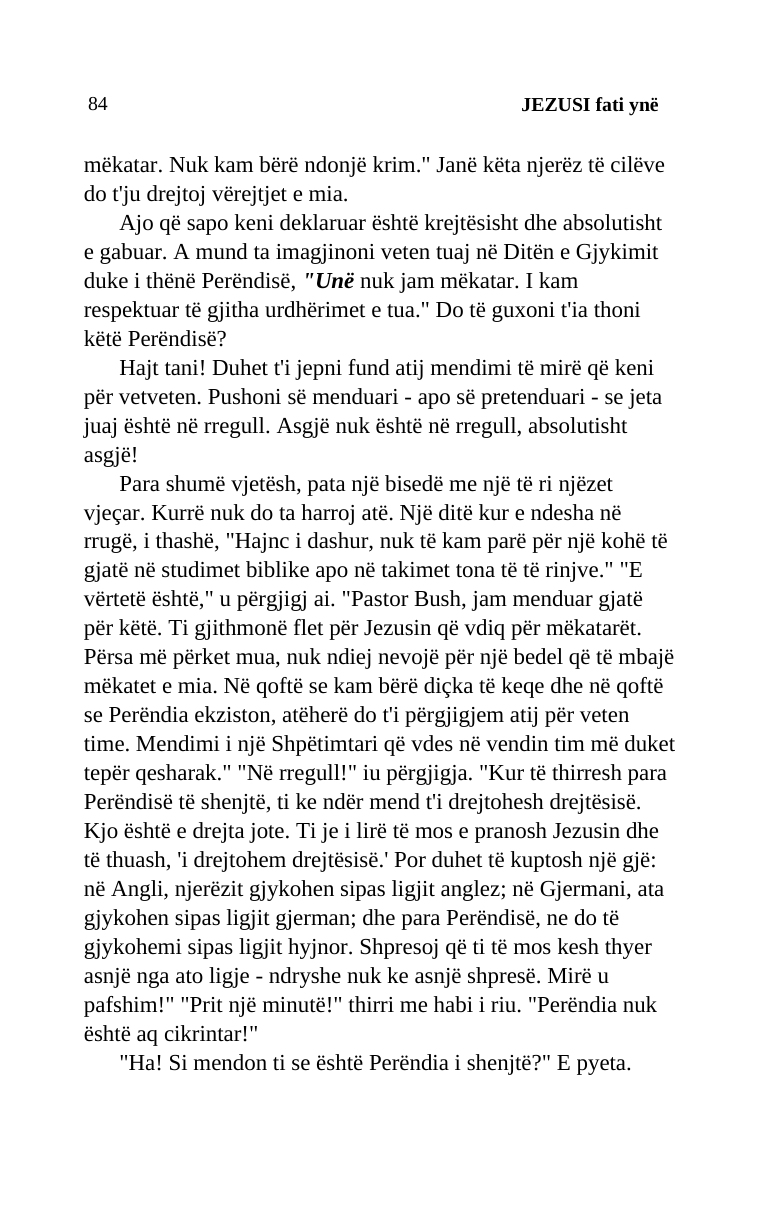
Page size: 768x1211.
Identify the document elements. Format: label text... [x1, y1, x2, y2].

text JEZUSI fati ynë [521, 95, 659, 115]
text Para shumë vjetësh, pata një bisedë me një të ri njëzet vjeçar. Kurrë nuk do ta harroj atë. Një ditë kur e ndesha në rrugë, i thashë, "Hajnc i dashur, nuk të kam parë për një kohë të gjatë në studimet biblike apo në takimet tona të të rinjve." "E vërtetë është," u përgjigj ai. "Pastor Bush, jam menduar gjatë për këtë. Ti gjithmonë flet për Jezusin që vdiq për mëkatarët. Përsa më përket mua, nuk ndiej nevojë për një bedel që të mbajë mëkatet e mia. Në qoftë se kam bërë diçka të keqe dhe në qoftë se Perëndia ekziston, atëherë do t'i përgjigjem atij për veten time. Mendimi i një Shpëtimtari që vdes në vendin tim më duket tepër qesharak." "Në rregull!" iu përgjigja. "Kur të thirresh para Perëndisë të shenjtë, ti ke ndër mend t'i drejtohesh drejtësisë. Kjo është e drejta jote. Ti je i lirë të mos e pranosh Jezusin dhe të thuash, 'i drejtohem drejtësisë.' Por duhet të kuptosh një gjë: në Angli, njerëzit gjykohen sipas ligjit anglez; në Gjermani, ata gjykohen sipas ligjit gjerman; dhe para Perëndisë, ne do të gjykohemi sipas ligjit hyjnor. Shpresoj që ti të mos kesh thyer asnjë nga ato ligje - ndryshe nuk ke asnjë shpresë. Mirë u pafshim!" "Prit një minutë!" thirri me habi i riu. "Perëndia nuk është aq cikrintar!" [84, 468, 678, 1047]
text 84 [88, 95, 108, 114]
text Ajo që sapo keni deklaruar është krejtësisht dhe absolutisht e gabuar. A mund ta imagjinoni veten tuaj në Ditën e Gjykimit duke i thënë Perëndisë, "Unë nuk jam mëkatar. I kam respektuar të gjitha urdhërimet e tua." Do të guxoni t'ia thoni këtë Perëndisë? [84, 207, 678, 352]
text Hajt tani! Duhet t'i jepni fund atij mendimi të mirë që keni për vetveten. Pushoni së menduari - apo së pretenduari - se jeta juaj është në rregull. Asgjë nuk është në rregull, absolutisht asgjë! [84, 352, 678, 468]
text mëkatar. Nuk kam bërë ndonjë krim." Janë këta njerëz të cilëve do t'ju drejtoj vërejtjet e mia. [84, 149, 678, 207]
text "Ha! Si mendon ti se është Perëndia i shenjtë?" E pyeta. [84, 1047, 678, 1076]
